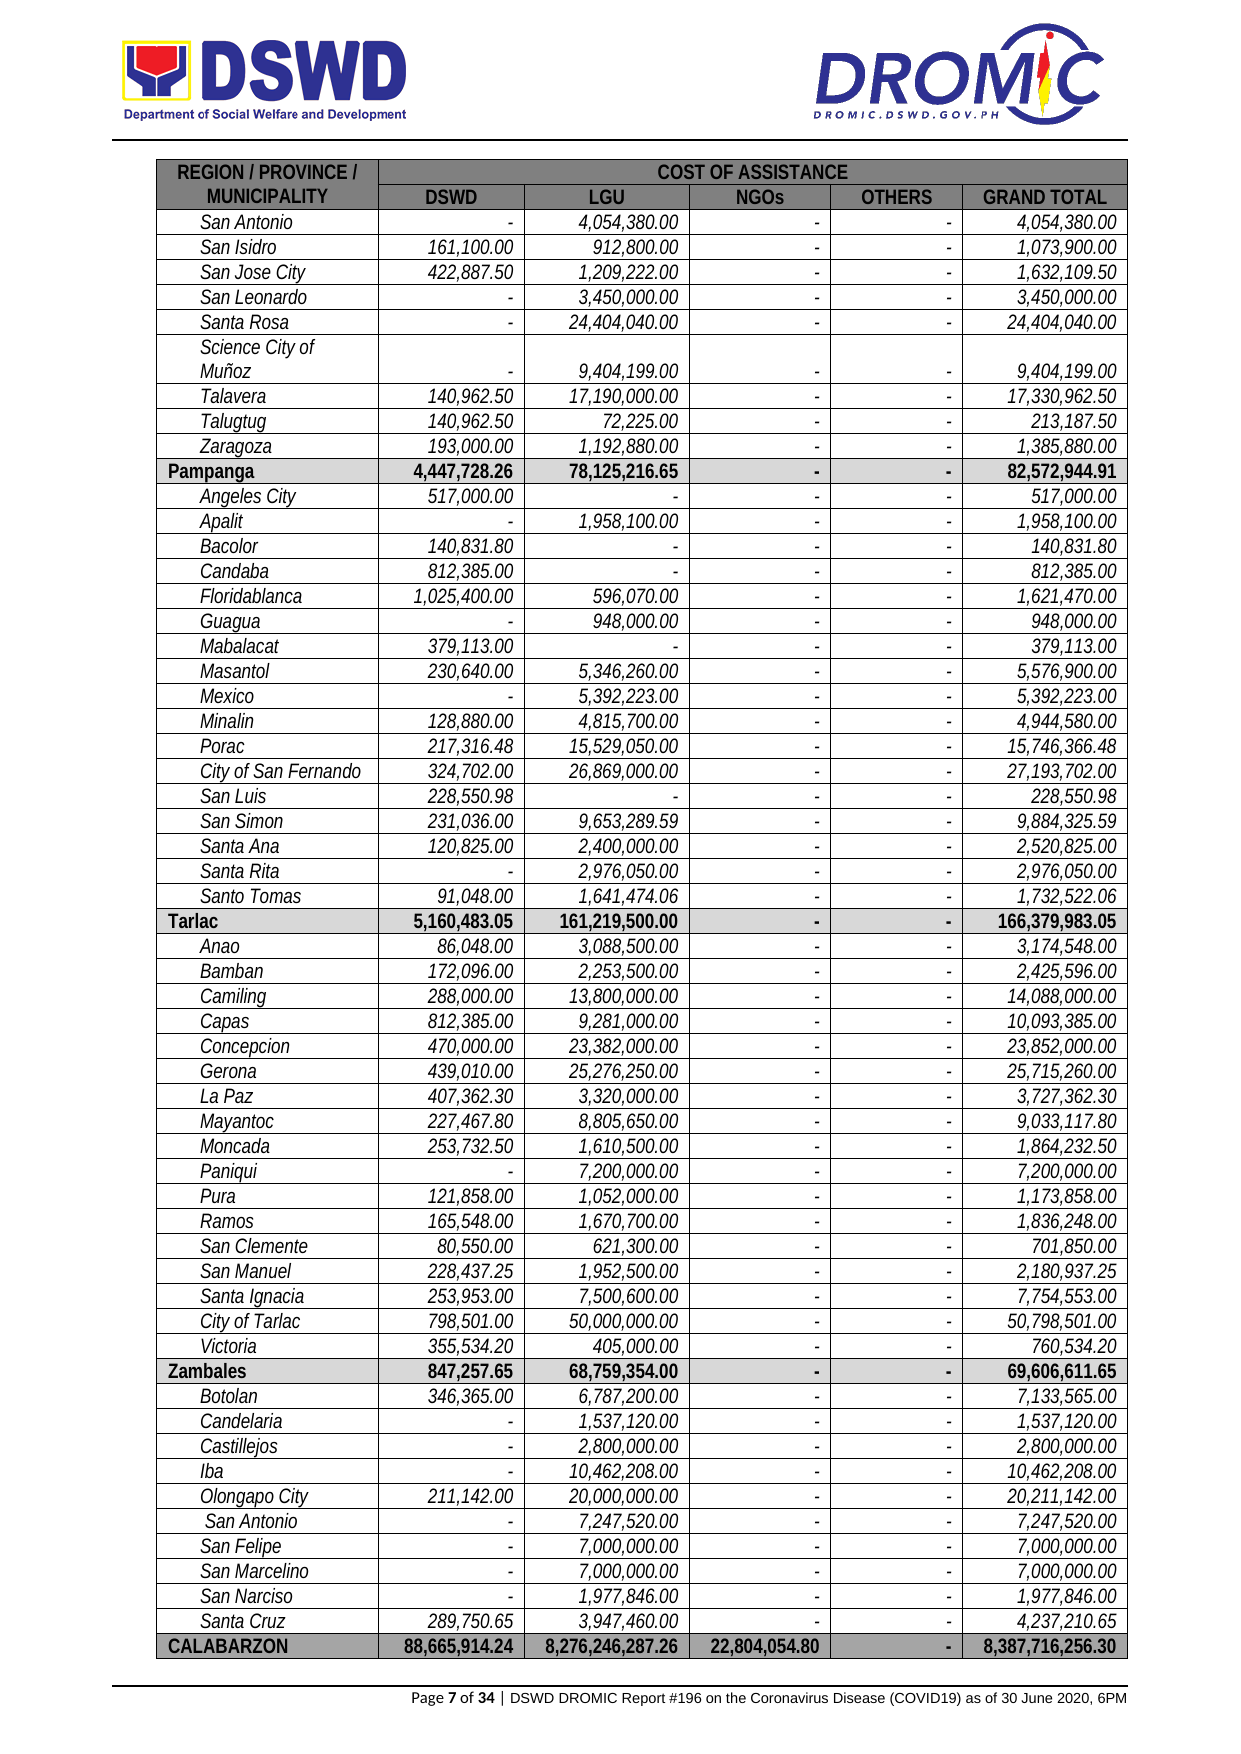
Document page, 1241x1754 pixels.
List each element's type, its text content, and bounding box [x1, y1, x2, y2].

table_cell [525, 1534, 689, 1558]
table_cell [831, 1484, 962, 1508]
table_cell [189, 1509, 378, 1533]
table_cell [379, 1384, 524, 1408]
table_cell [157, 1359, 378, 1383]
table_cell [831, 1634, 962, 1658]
table_cell 812,385.00 [963, 559, 1127, 583]
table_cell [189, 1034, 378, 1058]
table_cell Mexico [189, 684, 378, 708]
table_cell - [690, 709, 830, 733]
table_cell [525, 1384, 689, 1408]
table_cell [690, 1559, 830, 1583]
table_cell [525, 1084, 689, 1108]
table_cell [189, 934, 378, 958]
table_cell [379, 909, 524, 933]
table_cell 1,385,880.00 [963, 434, 1127, 458]
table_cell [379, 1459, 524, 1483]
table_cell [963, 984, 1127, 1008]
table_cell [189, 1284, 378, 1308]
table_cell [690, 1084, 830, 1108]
table_cell - [379, 210, 524, 234]
table_cell - [831, 709, 962, 733]
table_cell San Antonio [189, 210, 378, 234]
table_cell [157, 434, 188, 458]
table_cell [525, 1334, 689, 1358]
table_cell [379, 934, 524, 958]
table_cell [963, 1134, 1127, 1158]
table_cell 161,100.00 [379, 235, 524, 259]
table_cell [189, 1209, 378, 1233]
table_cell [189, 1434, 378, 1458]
table_cell - [690, 634, 830, 658]
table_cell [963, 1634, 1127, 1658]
table_cell [157, 509, 188, 533]
table_cell [157, 634, 188, 658]
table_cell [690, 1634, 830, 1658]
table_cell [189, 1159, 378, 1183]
table_cell - [690, 310, 830, 334]
table_cell Mabalacat [189, 634, 378, 658]
table_cell 1,073,900.00 [963, 235, 1127, 259]
table_cell DSWD [379, 185, 524, 209]
table_cell - [831, 659, 962, 683]
table_cell 379,113.00 [379, 634, 524, 658]
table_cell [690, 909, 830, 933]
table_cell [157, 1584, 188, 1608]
table_cell [157, 559, 188, 583]
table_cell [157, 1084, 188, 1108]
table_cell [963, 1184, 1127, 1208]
table_cell - [831, 384, 962, 408]
table_cell Angeles City [189, 484, 378, 508]
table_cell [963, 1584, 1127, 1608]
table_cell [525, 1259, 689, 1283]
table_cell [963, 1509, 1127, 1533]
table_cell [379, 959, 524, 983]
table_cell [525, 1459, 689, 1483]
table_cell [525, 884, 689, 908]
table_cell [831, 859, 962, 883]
table_cell 4,054,380.00 [963, 210, 1127, 234]
table_cell Minalin [189, 709, 378, 733]
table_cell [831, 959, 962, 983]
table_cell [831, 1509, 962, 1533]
table_cell [157, 235, 188, 259]
table_cell 517,000.00 [963, 484, 1127, 508]
table_cell 1,958,100.00 [525, 509, 689, 533]
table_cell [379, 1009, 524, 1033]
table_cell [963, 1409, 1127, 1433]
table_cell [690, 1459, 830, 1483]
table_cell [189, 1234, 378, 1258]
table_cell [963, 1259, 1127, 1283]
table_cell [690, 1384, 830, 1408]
table_cell [157, 584, 188, 608]
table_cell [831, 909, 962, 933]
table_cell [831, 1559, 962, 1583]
table_cell Apalit [189, 509, 378, 533]
table_cell - [831, 285, 962, 309]
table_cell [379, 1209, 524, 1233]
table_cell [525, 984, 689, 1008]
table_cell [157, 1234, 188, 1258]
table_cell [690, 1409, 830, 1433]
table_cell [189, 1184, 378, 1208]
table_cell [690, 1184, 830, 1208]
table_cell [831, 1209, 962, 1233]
table_cell - [831, 609, 962, 633]
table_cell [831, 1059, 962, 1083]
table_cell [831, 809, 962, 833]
table_cell 1,025,400.00 [379, 584, 524, 608]
table_cell 948,000.00 [963, 609, 1127, 633]
table_cell [157, 409, 188, 433]
table_cell - [831, 559, 962, 583]
picture [112, 37, 416, 125]
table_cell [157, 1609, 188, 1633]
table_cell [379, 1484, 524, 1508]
table_cell Candaba [189, 559, 378, 583]
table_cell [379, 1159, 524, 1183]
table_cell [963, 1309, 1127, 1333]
table_cell - [525, 634, 689, 658]
table_cell 4,815,700.00 [525, 709, 689, 733]
table_cell - [690, 559, 830, 583]
table_cell 17,190,000.00 [525, 384, 689, 408]
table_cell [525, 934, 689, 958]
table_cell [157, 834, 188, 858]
table_cell - [690, 484, 830, 508]
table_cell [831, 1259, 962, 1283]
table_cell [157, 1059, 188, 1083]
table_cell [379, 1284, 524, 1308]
table_cell 140,831.80 [963, 534, 1127, 558]
table_cell - [831, 634, 962, 658]
table_cell 228,550.98 [963, 784, 1127, 808]
table_cell - [525, 484, 689, 508]
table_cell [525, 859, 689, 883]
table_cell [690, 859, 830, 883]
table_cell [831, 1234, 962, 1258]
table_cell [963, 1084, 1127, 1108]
table_cell 82,572,944.91 [963, 459, 1127, 483]
table_cell - [831, 260, 962, 284]
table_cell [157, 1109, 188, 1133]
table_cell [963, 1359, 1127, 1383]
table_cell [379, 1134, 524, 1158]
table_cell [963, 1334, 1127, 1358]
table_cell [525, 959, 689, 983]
table_cell - [690, 659, 830, 683]
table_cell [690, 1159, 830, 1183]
table_cell - [690, 235, 830, 259]
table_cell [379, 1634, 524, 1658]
table_cell - [831, 759, 962, 783]
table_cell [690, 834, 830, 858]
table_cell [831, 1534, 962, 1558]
picture [781, 23, 1133, 125]
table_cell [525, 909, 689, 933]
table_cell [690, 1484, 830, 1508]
table_cell 9,404,199.00 [525, 335, 689, 383]
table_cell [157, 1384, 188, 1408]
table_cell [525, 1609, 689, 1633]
table_cell - [831, 784, 962, 808]
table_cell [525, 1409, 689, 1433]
table_cell 1,958,100.00 [963, 509, 1127, 533]
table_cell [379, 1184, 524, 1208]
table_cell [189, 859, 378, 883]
table_cell - [831, 210, 962, 234]
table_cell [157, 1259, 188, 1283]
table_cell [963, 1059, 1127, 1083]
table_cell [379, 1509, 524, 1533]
table_cell 217,316.48 [379, 734, 524, 758]
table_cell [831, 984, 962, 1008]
table_cell 9,404,199.00 [963, 335, 1127, 383]
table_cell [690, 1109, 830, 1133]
table_cell [157, 784, 188, 808]
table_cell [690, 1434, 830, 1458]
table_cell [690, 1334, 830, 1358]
table_cell Santa Rosa [189, 310, 378, 334]
table_cell - [690, 384, 830, 408]
table_cell [157, 484, 188, 508]
table_cell - [831, 235, 962, 259]
table_cell - [690, 335, 830, 383]
table_cell 5,392,223.00 [525, 684, 689, 708]
table_cell [157, 684, 188, 708]
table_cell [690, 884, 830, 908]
table_cell - [525, 534, 689, 558]
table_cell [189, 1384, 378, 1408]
table_cell 228,550.98 [379, 784, 524, 808]
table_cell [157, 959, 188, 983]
table_cell San Jose City [189, 260, 378, 284]
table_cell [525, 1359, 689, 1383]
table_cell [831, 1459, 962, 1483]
table_cell - [831, 484, 962, 508]
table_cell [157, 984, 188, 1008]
table_cell - [831, 534, 962, 558]
table_cell Zaragoza [189, 434, 378, 458]
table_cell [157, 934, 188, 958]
table_cell 1,209,222.00 [525, 260, 689, 284]
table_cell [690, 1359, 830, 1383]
table_cell 17,330,962.50 [963, 384, 1127, 408]
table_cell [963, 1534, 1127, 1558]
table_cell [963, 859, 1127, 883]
table_cell - [831, 335, 962, 383]
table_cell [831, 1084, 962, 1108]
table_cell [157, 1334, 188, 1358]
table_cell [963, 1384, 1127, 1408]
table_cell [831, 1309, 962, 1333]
table_cell 78,125,216.65 [525, 459, 689, 483]
table_cell - [690, 260, 830, 284]
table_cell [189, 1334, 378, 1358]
table_cell 140,962.50 [379, 384, 524, 408]
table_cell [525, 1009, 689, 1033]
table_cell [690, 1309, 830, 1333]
table_cell San Simon [189, 809, 378, 833]
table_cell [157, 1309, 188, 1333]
table_cell City of San Fernando [189, 759, 378, 783]
table_cell [157, 260, 188, 284]
table_cell 193,000.00 [379, 434, 524, 458]
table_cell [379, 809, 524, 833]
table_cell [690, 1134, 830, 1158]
table_cell 24,404,040.00 [525, 310, 689, 334]
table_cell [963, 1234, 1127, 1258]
table_cell [157, 335, 188, 383]
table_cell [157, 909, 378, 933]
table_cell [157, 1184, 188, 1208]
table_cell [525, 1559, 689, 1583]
table_cell - [690, 509, 830, 533]
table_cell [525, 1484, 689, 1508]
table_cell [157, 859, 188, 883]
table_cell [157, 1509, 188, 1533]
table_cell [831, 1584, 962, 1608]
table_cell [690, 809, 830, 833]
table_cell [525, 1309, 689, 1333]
table_cell 1,632,109.50 [963, 260, 1127, 284]
table_cell 596,070.00 [525, 584, 689, 608]
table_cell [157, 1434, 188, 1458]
table_cell GRAND TOTAL [963, 185, 1127, 209]
table_cell [157, 609, 188, 633]
table_cell - [690, 609, 830, 633]
table_cell [157, 809, 188, 833]
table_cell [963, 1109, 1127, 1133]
table_cell 24,404,040.00 [963, 310, 1127, 334]
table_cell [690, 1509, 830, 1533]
table_cell 26,869,000.00 [525, 759, 689, 783]
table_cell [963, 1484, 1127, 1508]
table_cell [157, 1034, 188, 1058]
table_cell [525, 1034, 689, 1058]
table_cell 128,880.00 [379, 709, 524, 733]
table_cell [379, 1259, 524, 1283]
table_cell 379,113.00 [963, 634, 1127, 658]
table_cell 1,621,470.00 [963, 584, 1127, 608]
table_cell - [525, 559, 689, 583]
table_cell Porac [189, 734, 378, 758]
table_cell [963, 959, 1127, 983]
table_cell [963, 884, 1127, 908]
table_cell 27,193,702.00 [963, 759, 1127, 783]
table_cell - [831, 584, 962, 608]
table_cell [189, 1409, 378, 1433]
table_cell 4,054,380.00 [525, 210, 689, 234]
table_cell - [831, 459, 962, 483]
table_cell Floridablanca [189, 584, 378, 608]
table_cell San Leonardo [189, 285, 378, 309]
table_cell - [525, 784, 689, 808]
table_cell - [690, 734, 830, 758]
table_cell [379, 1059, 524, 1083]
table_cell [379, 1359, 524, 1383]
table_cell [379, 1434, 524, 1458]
table_cell - [379, 285, 524, 309]
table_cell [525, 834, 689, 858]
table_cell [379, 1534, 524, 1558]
table_cell [157, 310, 188, 334]
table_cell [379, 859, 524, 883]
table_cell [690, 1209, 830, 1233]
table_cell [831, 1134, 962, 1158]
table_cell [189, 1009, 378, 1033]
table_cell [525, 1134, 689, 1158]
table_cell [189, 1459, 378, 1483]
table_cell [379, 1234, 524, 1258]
table_cell 140,831.80 [379, 534, 524, 558]
table_cell 15,529,050.00 [525, 734, 689, 758]
table_cell 4,944,580.00 [963, 709, 1127, 733]
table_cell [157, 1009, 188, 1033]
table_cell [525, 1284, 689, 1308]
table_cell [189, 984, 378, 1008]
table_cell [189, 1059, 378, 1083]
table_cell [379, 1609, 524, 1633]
table_cell - [379, 310, 524, 334]
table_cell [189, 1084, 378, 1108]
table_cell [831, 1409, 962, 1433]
table_cell [157, 734, 188, 758]
table_cell 948,000.00 [525, 609, 689, 633]
table_cell Guagua [189, 609, 378, 633]
table_cell 912,800.00 [525, 235, 689, 259]
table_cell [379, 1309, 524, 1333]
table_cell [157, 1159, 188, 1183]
table_cell 5,346,260.00 [525, 659, 689, 683]
table_cell - [379, 335, 524, 383]
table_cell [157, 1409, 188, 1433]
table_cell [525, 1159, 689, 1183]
table_cell - [690, 584, 830, 608]
table_cell - [690, 784, 830, 808]
table_cell - [379, 609, 524, 633]
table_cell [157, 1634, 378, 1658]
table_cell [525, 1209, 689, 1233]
table_cell OTHERS [831, 185, 962, 209]
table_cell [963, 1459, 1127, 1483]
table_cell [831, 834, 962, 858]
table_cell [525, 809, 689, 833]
table_cell Talavera [189, 384, 378, 408]
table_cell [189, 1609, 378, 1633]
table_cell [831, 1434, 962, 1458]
table_cell - [831, 434, 962, 458]
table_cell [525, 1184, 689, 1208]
table_cell San Luis [189, 784, 378, 808]
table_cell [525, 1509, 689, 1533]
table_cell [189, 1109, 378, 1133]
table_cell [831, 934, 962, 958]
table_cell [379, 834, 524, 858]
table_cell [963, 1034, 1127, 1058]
table_cell 324,702.00 [379, 759, 524, 783]
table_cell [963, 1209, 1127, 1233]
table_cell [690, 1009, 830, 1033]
table_cell Pampanga [157, 459, 378, 483]
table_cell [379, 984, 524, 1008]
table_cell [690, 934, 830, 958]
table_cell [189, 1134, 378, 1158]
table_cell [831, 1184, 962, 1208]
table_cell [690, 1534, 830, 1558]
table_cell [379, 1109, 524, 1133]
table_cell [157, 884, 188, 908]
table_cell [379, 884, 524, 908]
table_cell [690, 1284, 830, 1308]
table_header REGION / PROVINCE / MUNICIPALITY [157, 160, 378, 209]
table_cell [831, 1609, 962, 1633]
table_header COST OF ASSISTANCE [379, 160, 1127, 184]
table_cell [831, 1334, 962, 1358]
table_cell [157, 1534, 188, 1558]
table_cell San Isidro [189, 235, 378, 259]
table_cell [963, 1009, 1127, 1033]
table_cell 812,385.00 [379, 559, 524, 583]
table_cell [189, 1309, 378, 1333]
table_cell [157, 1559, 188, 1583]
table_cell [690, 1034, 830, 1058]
table_cell [157, 285, 188, 309]
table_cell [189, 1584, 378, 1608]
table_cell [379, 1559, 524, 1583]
table_cell 517,000.00 [379, 484, 524, 508]
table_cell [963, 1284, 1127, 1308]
table_cell 72,225.00 [525, 409, 689, 433]
table_cell - [690, 434, 830, 458]
table_cell - [831, 310, 962, 334]
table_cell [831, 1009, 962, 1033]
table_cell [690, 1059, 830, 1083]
table_cell 3,450,000.00 [525, 285, 689, 309]
table_cell [157, 659, 188, 683]
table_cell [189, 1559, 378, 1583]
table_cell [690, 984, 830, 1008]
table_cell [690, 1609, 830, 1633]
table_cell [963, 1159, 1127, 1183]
table_cell - [831, 509, 962, 533]
table_cell - [690, 759, 830, 783]
table_cell - [690, 534, 830, 558]
table_cell 422,887.50 [379, 260, 524, 284]
table_cell 1,192,880.00 [525, 434, 689, 458]
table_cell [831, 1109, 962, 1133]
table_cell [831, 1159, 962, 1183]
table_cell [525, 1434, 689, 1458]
table_cell 3,450,000.00 [963, 285, 1127, 309]
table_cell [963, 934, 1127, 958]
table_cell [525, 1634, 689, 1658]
table_cell LGU [525, 185, 689, 209]
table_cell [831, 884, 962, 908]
table_cell - [690, 459, 830, 483]
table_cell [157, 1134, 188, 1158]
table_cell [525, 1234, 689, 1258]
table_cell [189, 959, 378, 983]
table_cell [157, 534, 188, 558]
table_cell 5,576,900.00 [963, 659, 1127, 683]
table_cell 213,187.50 [963, 409, 1127, 433]
table_cell - [831, 734, 962, 758]
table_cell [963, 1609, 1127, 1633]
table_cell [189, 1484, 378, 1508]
table_cell - [831, 684, 962, 708]
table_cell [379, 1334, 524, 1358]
table_cell [157, 709, 188, 733]
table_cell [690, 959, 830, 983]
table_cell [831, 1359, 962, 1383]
table_cell 140,962.50 [379, 409, 524, 433]
table_cell [157, 210, 188, 234]
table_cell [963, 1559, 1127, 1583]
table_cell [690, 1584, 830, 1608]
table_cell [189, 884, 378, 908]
table_cell 5,392,223.00 [963, 684, 1127, 708]
table_cell Bacolor [189, 534, 378, 558]
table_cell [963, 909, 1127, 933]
table_cell - [831, 409, 962, 433]
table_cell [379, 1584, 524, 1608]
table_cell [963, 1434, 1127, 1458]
table_cell - [379, 509, 524, 533]
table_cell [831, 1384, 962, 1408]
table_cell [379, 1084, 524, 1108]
table_cell NGOs [690, 185, 830, 209]
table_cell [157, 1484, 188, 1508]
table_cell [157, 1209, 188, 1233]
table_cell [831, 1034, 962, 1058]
table_cell 15,746,366.48 [963, 734, 1127, 758]
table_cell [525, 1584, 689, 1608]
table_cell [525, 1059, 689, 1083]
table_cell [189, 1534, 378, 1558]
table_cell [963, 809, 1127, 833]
table_cell - [690, 409, 830, 433]
table_cell 4,447,728.26 [379, 459, 524, 483]
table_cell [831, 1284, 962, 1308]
table_cell - [690, 210, 830, 234]
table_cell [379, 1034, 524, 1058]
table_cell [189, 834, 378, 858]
table_cell Science City of Muñoz [189, 335, 378, 383]
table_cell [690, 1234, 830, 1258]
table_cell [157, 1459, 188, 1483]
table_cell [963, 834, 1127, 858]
table_cell [157, 759, 188, 783]
table_cell - [690, 684, 830, 708]
table_cell - [690, 285, 830, 309]
table_cell - [379, 684, 524, 708]
table_cell Talugtug [189, 409, 378, 433]
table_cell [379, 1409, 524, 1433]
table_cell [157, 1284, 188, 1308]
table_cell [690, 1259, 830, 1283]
table_cell Masantol [189, 659, 378, 683]
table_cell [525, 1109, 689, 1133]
table_cell 230,640.00 [379, 659, 524, 683]
table_cell [157, 384, 188, 408]
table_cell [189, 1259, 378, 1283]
